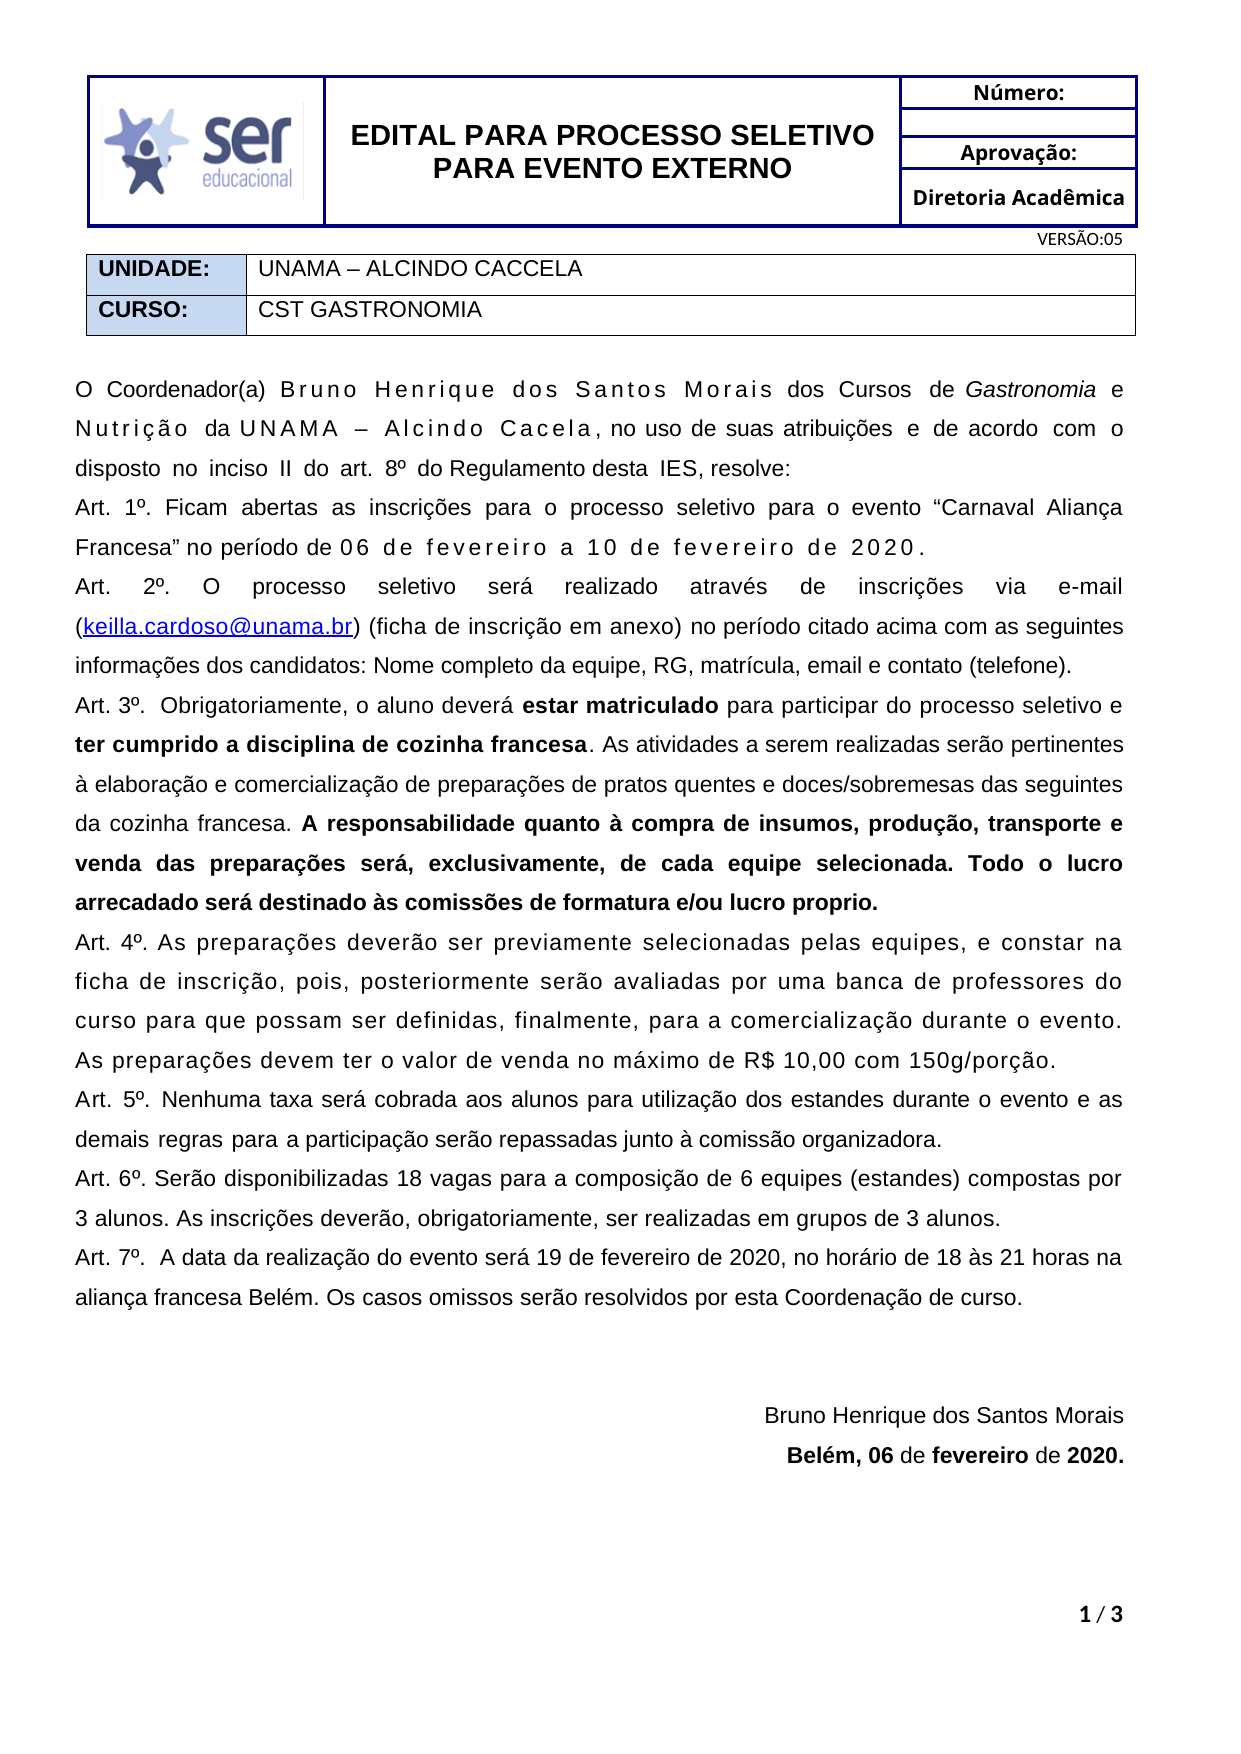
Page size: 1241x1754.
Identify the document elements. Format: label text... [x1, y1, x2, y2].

text Art. 1º. Ficam abertas as inscrições para o processo seletivo para o evento “Carnaval Aliança Francesa” no período de [75, 494, 1124, 560]
text Bruno Henrique dos Santos Morais [75, 1402, 1124, 1428]
text Art. 2º. O processo seletivo será realizado através de inscrições via e-mail (keilla.cardoso@unama.br) (ficha de inscrição em anexo) no período citado acima com as seguintes informações dos candidatos: Nome completo da equipe, RG, matrícula, email e contato (telefone). [75, 573, 1124, 678]
text Art. 6º. Serão disponibilizadas 18 vagas para a composição de 6 equipes (estandes) compostas por 3 alunos. As inscrições deverão, obrigatoriamente, ser realizadas em grupos de 3 alunos. [75, 1165, 1124, 1231]
table_cell CURSO: [87, 296, 246, 335]
text O Coordenador(a) dos Cursos de Gastronomia e Nutrição da , no uso de suas atribuições e de acordo com o disposto no inciso II do art. 8º do Regulamento desta IES, resolve: [75, 376, 1124, 481]
text Art. 7º. A data da realização do evento será 19 de fevereiro de 2020, no horário de 18 às 21 horas na aliança francesa Belém. Os casos omissos serão resolvidos por esta Coordenação de curso. [75, 1244, 1124, 1310]
text Art. 5º. Nenhuma taxa será cobrada aos alunos para utilização dos estandes durante o evento e as demais regras para a participação serão repassadas junto à comissão organizadora. [75, 1086, 1124, 1152]
text , de fevereiro de . [75, 1442, 1124, 1468]
table_cell CST GASTRONOMIA [247, 296, 1135, 335]
text Art. 4º. As preparações deverão ser previamente selecionadas pelas equipes, e constar na ficha de inscrição, pois, posteriormente serão avaliadas por uma banca de professores do curso para que possam ser definidas, finalmente, para a comercialização durante o evento. As preparações devem ter o valor de venda no máximo de R$ 10,00 com 150g/porção. [75, 928, 1124, 1073]
table_header UNAMA – ALCINDO CACCELA [247, 255, 1135, 295]
table_header UNIDADE: [87, 255, 246, 295]
picture [100, 102, 305, 201]
text Art. 3º. Obrigatoriamente, o aluno deverá estar matriculado para participar do processo seletivo e ter cumprido a disciplina de cozinha francesa. As atividades a serem realizadas serão pertinentes à elaboração e comercialização de preparações de pratos quentes e doces/sobremesas das seguintes da cozinha francesa. A responsabilidade quanto à compra de insumos, produção, transporte e venda das preparações será, exclusivamente, de cada equipe selecionada. Todo o lucro arrecadado será destinado às comissões de formatura e/ou lucro proprio. [75, 692, 1124, 915]
